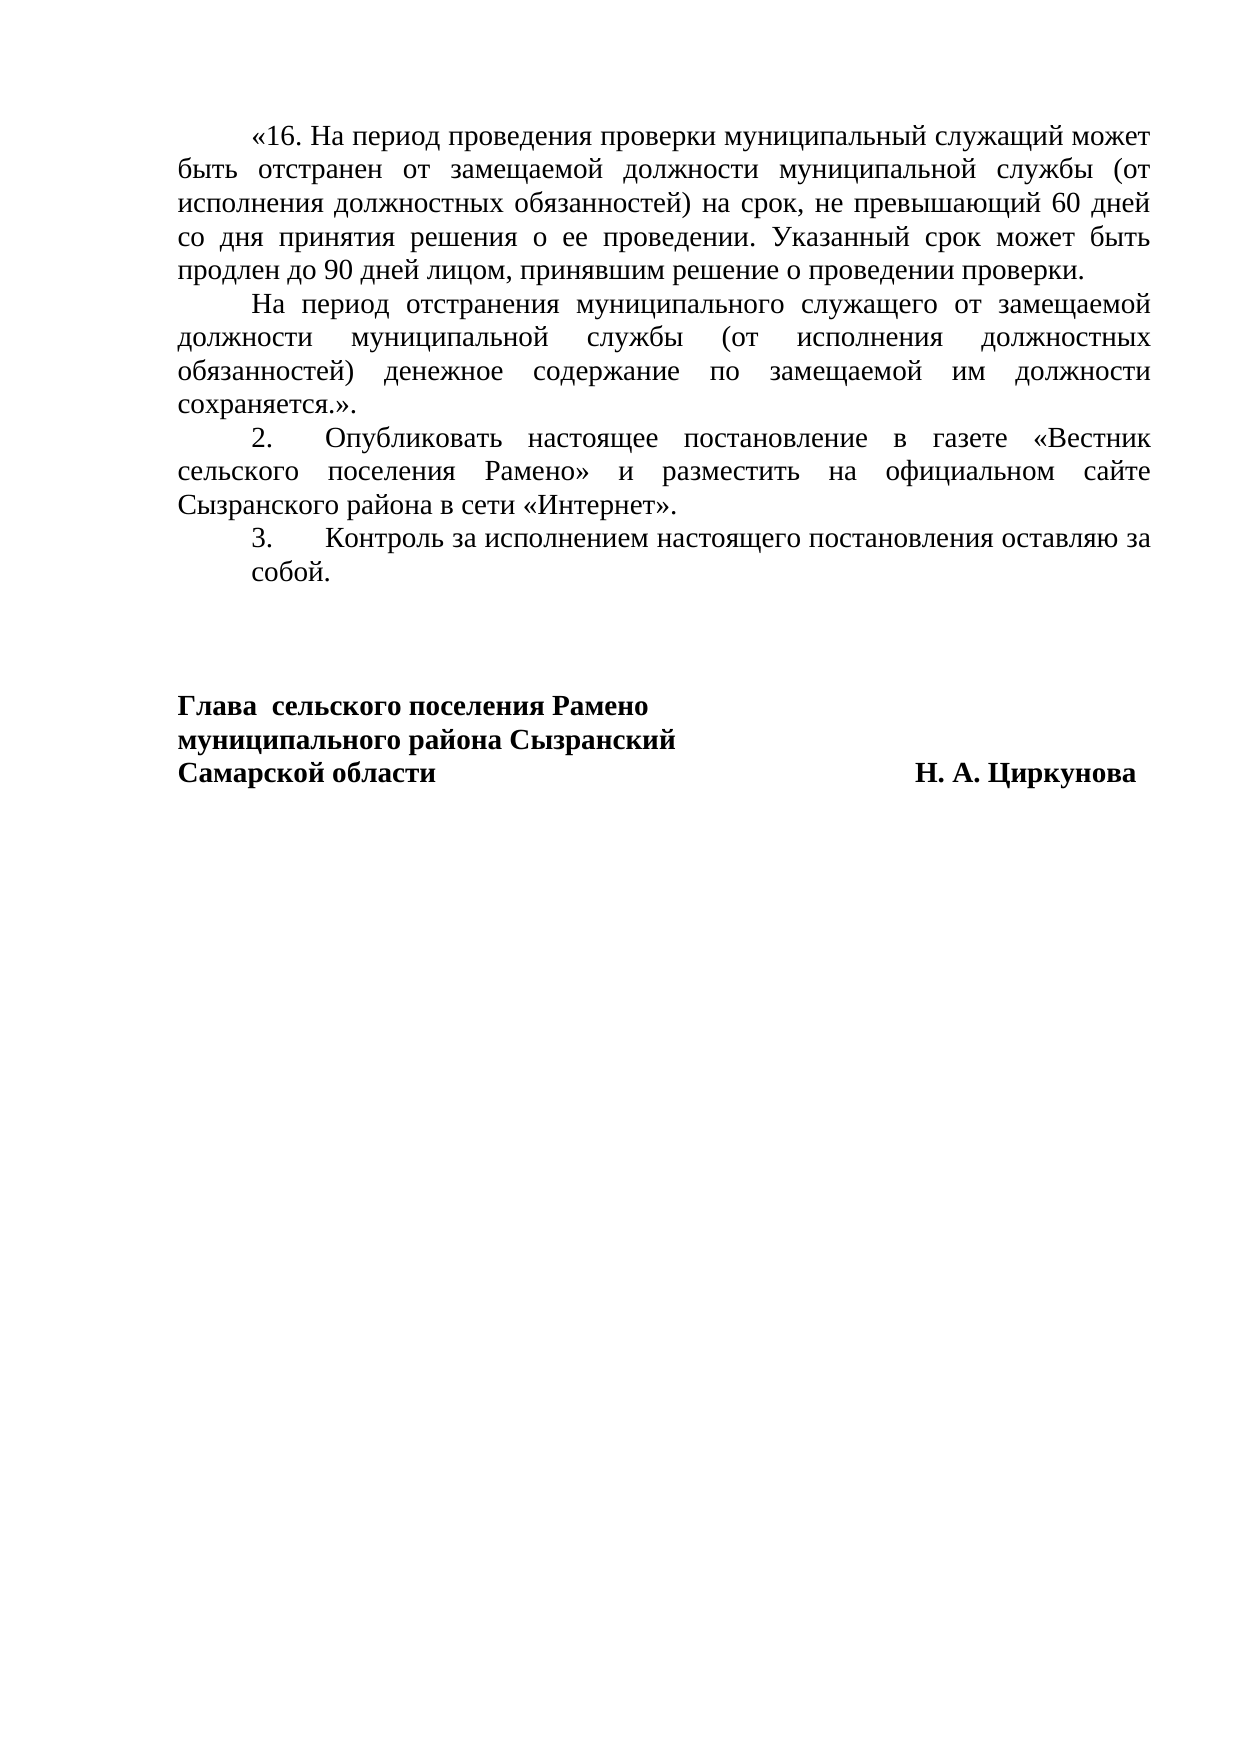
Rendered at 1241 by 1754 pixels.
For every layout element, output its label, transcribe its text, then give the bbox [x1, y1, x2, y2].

text Глава сельского поселения Рамено [177, 688, 1152, 722]
text «16. На период проведения проверки муниципальный служащий может быть отстранен от замещаемой должности муниципальной службы (от исполнения должностных обязанностей) на срок, не превышающий 60 дней со дня принятия решения о ее проведении. Указанный срок может быть продлен до 90 дней лицом, принявшим решение о проведении проверки. [177, 118, 1152, 286]
text муниципального района Сызранский [177, 722, 1152, 755]
text Самарской области Н. А. Циркунова [177, 755, 1152, 789]
text На период отстранения муниципального служащего от замещаемой должности муниципальной службы (от исполнения должностных обязанностей) денежное содержание по замещаемой им должности сохраняется.». [177, 286, 1152, 420]
list Опубликовать настоящее постановление в газете «Вестник сельского поселения Рамено» и разместить на официальном сайте Сызранского района в сети «Интернет». [177, 420, 1152, 521]
list Контроль за исполнением настоящего постановления оставляю за собой. [251, 521, 1152, 588]
